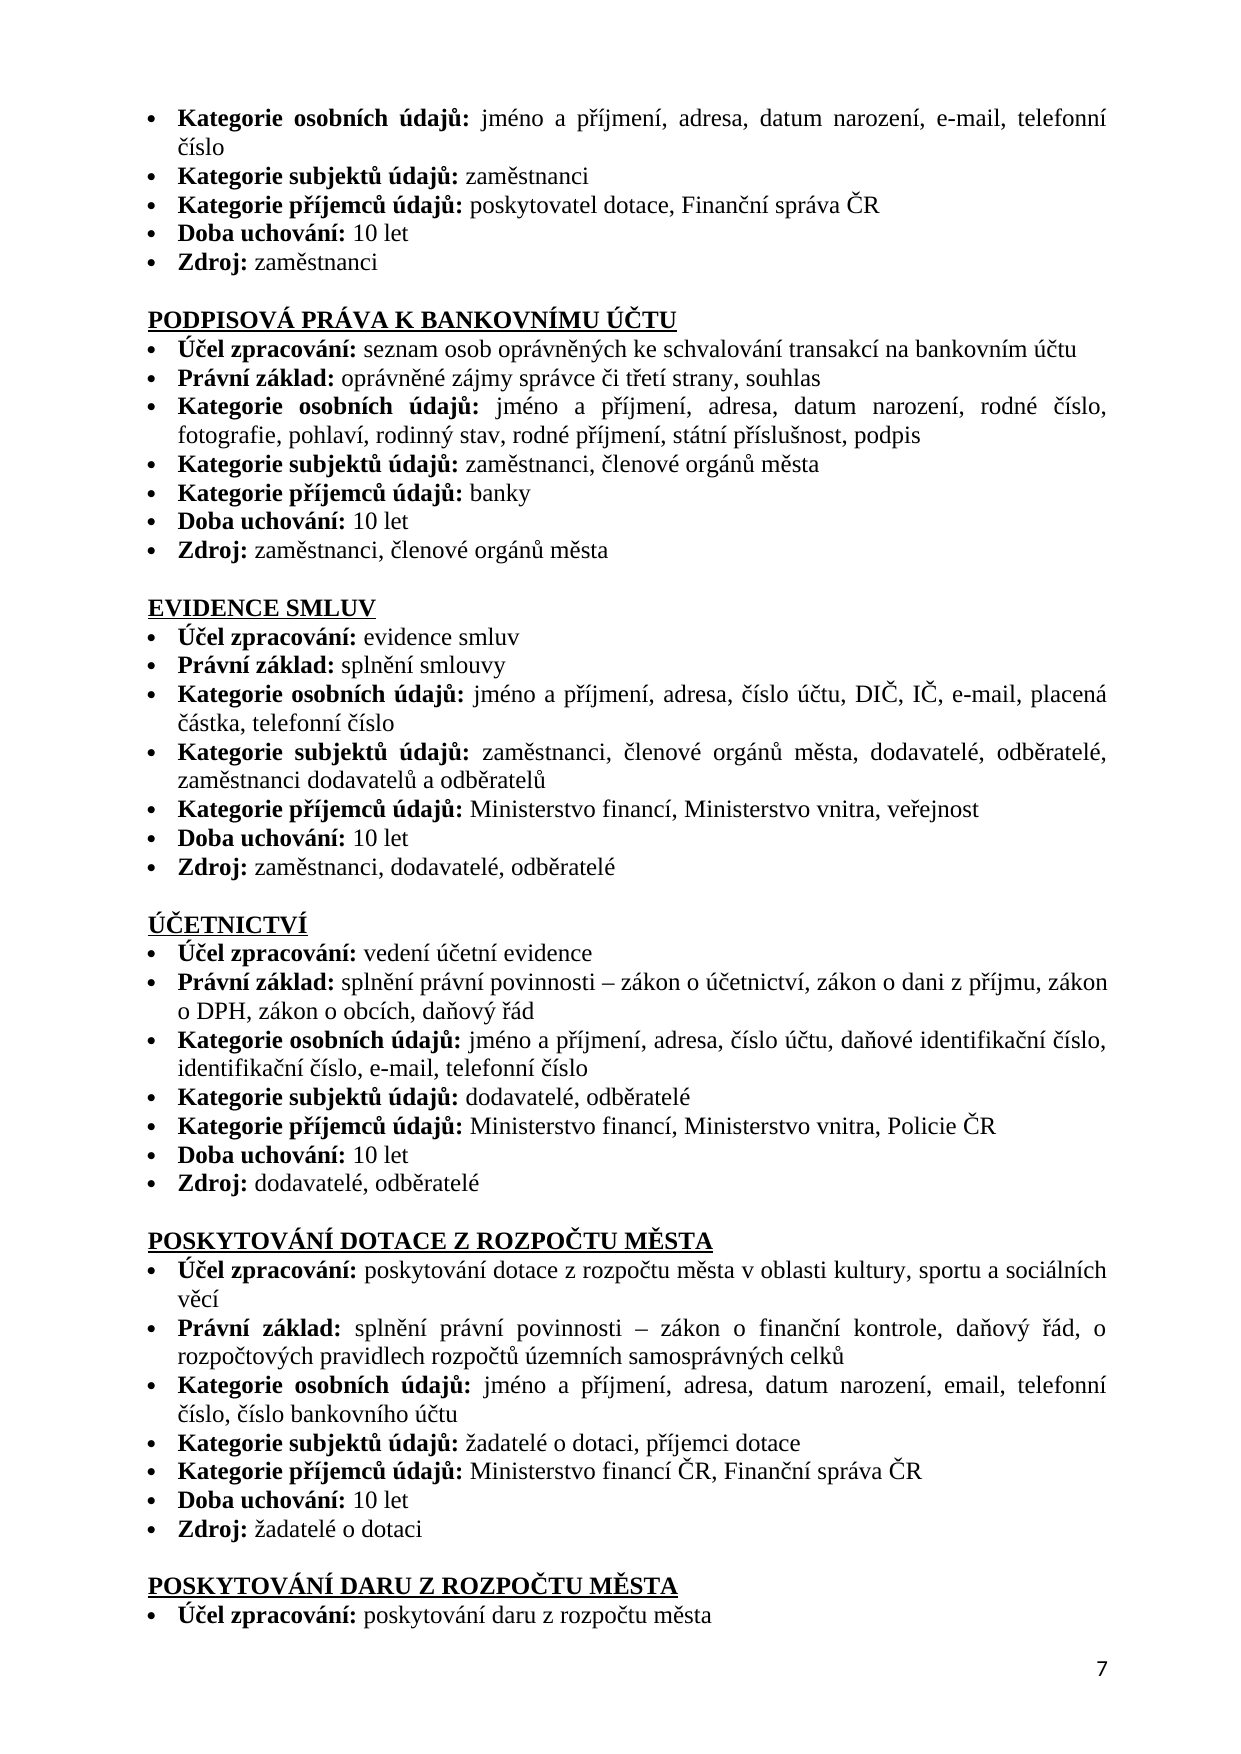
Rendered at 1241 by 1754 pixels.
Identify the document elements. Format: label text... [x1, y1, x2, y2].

text POSKYTOVÁNÍ DARU Z ROZPOČTU MĚSTA [148, 1571, 1107, 1600]
list Právní základ: splnění smlouvy [148, 651, 1107, 679]
list Doba uchování: 10 let [148, 506, 1107, 535]
list Kategorie osobních údajů: jméno a příjmení, adresa, číslo účtu, daňové identifikační číslo, identifikační číslo, e-mail, telefonní číslo [148, 1025, 1107, 1082]
text POSKYTOVÁNÍ DOTACE Z ROZPOČTU MĚSTA [148, 1226, 1107, 1255]
list Kategorie subjektů údajů: žadatelé o dotaci, příjemci dotace [148, 1428, 1107, 1456]
list Doba uchování: 10 let [148, 1140, 1107, 1168]
list Kategorie subjektů údajů: zaměstnanci, členové orgánů města, dodavatelé, odběratelé, zaměstnanci dodavatelů a odběratelů [148, 737, 1107, 794]
list Kategorie osobních údajů: jméno a příjmení, adresa, datum narození, rodné číslo, fotografie, pohlaví, rodinný stav, rodné příjmení, státní příslušnost, podpis [148, 391, 1107, 449]
list Kategorie příjemců údajů: Ministerstvo financí, Ministerstvo vnitra, veřejnost [148, 794, 1107, 823]
text PODPISOVÁ PRÁVA K BANKOVNÍMU ÚČTU [148, 305, 1107, 334]
list Doba uchování: 10 let [148, 218, 1107, 247]
list Účel zpracování: poskytování dotace z rozpočtu města v oblasti kultury, sportu a sociálních věcí [148, 1255, 1107, 1313]
list Účel zpracování: evidence smluv [148, 622, 1107, 651]
list Kategorie osobních údajů: jméno a příjmení, adresa, číslo účtu, DIČ, IČ, e-mail, placená částka, telefonní číslo [148, 679, 1107, 737]
list Zdroj: žadatelé o dotaci [148, 1514, 1107, 1543]
list Zdroj: zaměstnanci [148, 247, 1107, 276]
list Zdroj: dodavatelé, odběratelé [148, 1168, 1107, 1197]
list Kategorie příjemců údajů: Ministerstvo financí ČR, Finanční správa ČR [148, 1456, 1107, 1485]
list Kategorie příjemců údajů: banky [148, 478, 1107, 506]
list Zdroj: zaměstnanci, členové orgánů města [148, 535, 1107, 564]
list Účel zpracování: vedení účetní evidence [148, 938, 1107, 967]
list Účel zpracování: poskytování daru z rozpočtu města [148, 1600, 1107, 1629]
list Účel zpracování: seznam osob oprávněných ke schvalování transakcí na bankovním účtu [148, 334, 1107, 363]
list Kategorie osobních údajů: jméno a příjmení, adresa, datum narození, e-mail, telefonní číslo [148, 103, 1107, 161]
list Kategorie osobních údajů: jméno a příjmení, adresa, datum narození, email, telefonní číslo, číslo bankovního účtu [148, 1370, 1107, 1428]
list Právní základ: oprávněné zájmy správce či třetí strany, souhlas [148, 363, 1107, 391]
list Zdroj: zaměstnanci, dodavatelé, odběratelé [148, 852, 1107, 881]
list Kategorie příjemců údajů: Ministerstvo financí, Ministerstvo vnitra, Policie ČR [148, 1111, 1107, 1140]
list Právní základ: splnění právní povinnosti – zákon o finanční kontrole, daňový řád, o rozpočtových pravidlech rozpočtů územních samosprávných celků [148, 1313, 1107, 1370]
list Kategorie subjektů údajů: zaměstnanci, členové orgánů města [148, 449, 1107, 478]
list Doba uchování: 10 let [148, 1485, 1107, 1514]
list Právní základ: splnění právní povinnosti – zákon o účetnictví, zákon o dani z příjmu, zákon o DPH, zákon o obcích, daňový řád [148, 967, 1107, 1025]
list Kategorie příjemců údajů: poskytovatel dotace, Finanční správa ČR [148, 190, 1107, 218]
list Kategorie subjektů údajů: dodavatelé, odběratelé [148, 1082, 1107, 1111]
text EVIDENCE SMLUV [148, 593, 1107, 622]
list Kategorie subjektů údajů: zaměstnanci [148, 161, 1107, 190]
text ÚČETNICTVÍ [148, 910, 1107, 938]
list Doba uchování: 10 let [148, 823, 1107, 852]
